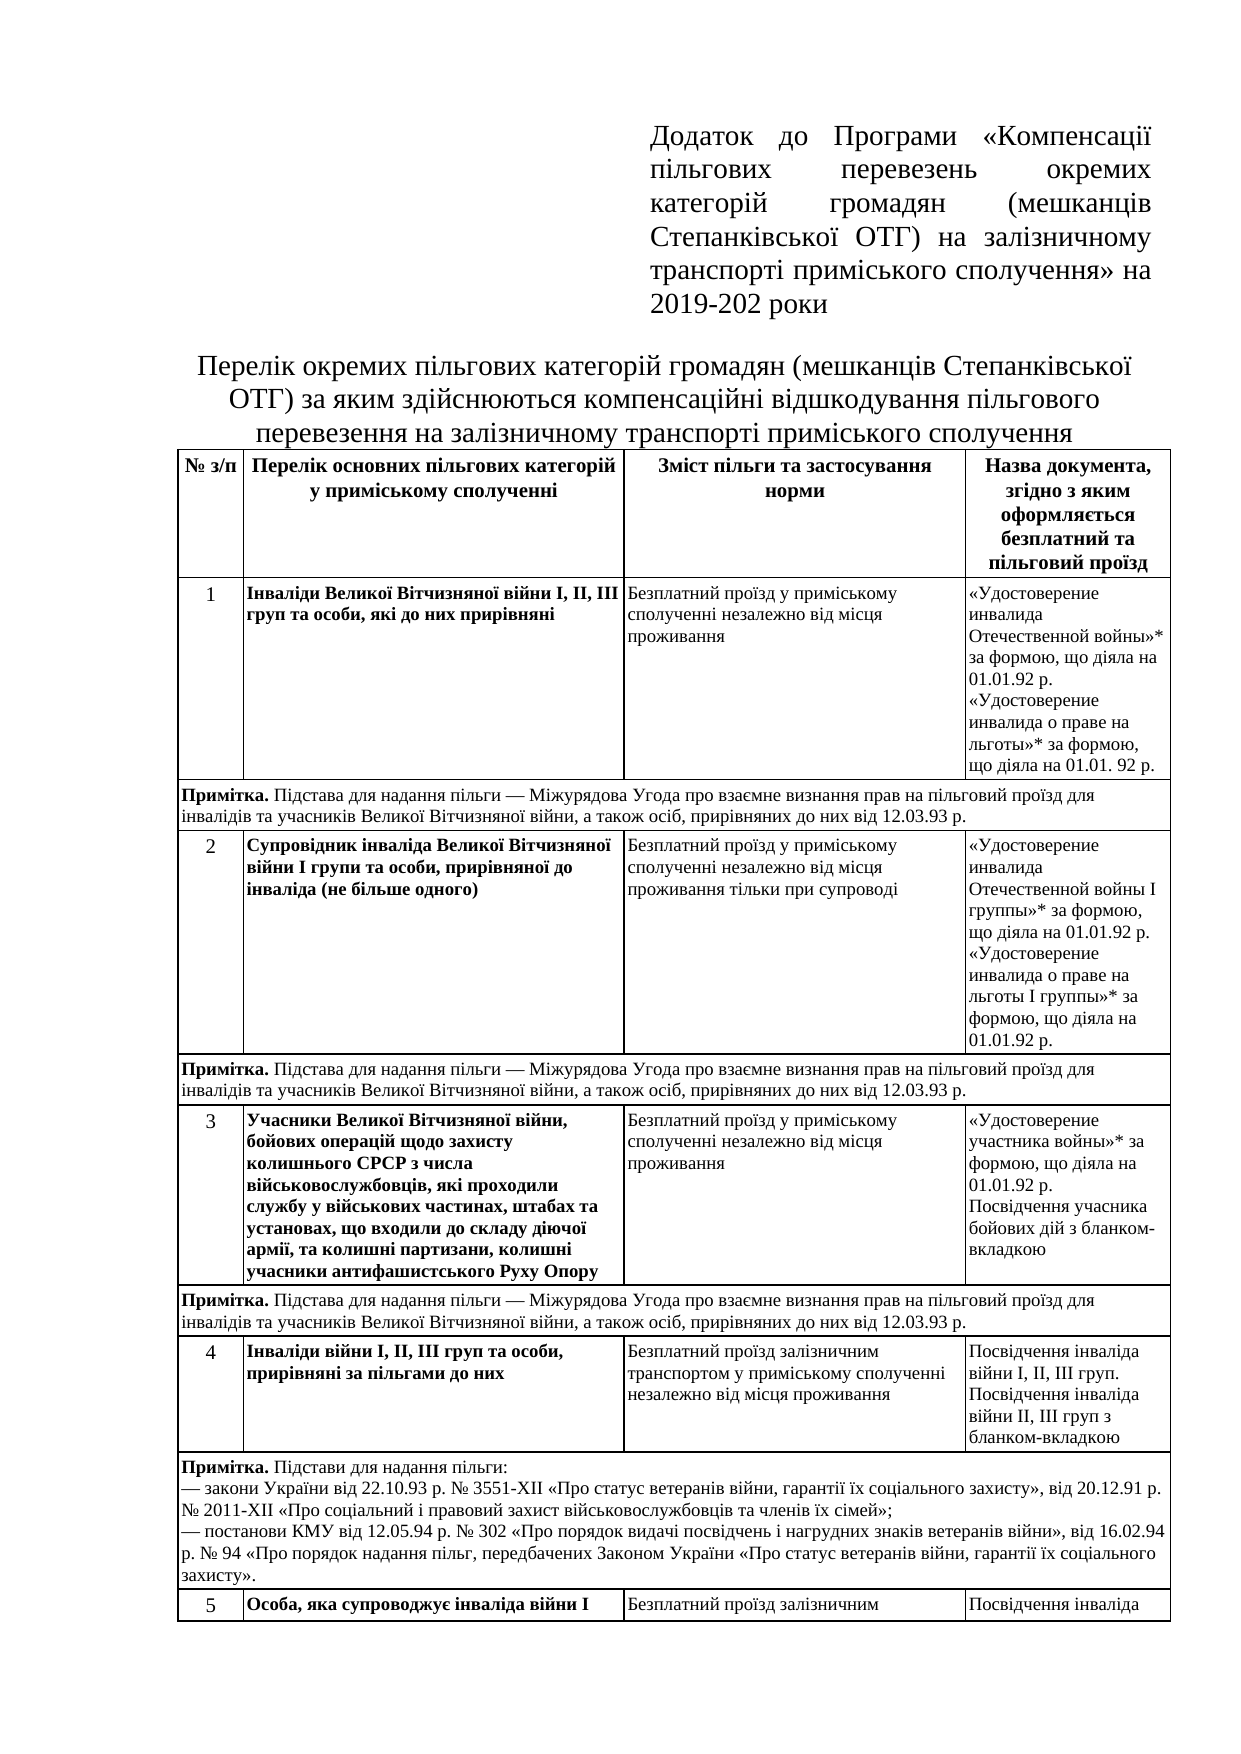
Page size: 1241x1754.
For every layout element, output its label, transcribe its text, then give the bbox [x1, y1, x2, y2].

table_cell Примітка. Підстава для надання пільги — Міжурядова Угода про взаємне визнання прав на пільговий проїзд для інвалідів та учасників Великої Вітчизняної війни, а також осіб, прирівняних до них від 12.03.93 р. [179, 1055, 1170, 1104]
table_cell «Удостоверение участника войны»* за формою, що діяла на 01.01.92 р. Посвідчення учасника бойових дій з бланком-вкладкою [966, 1106, 1170, 1284]
table_cell Примітка. Підстава для надання пільги — Міжурядова Угода про взаємне визнання прав на пільговий проїзд для інвалідів та учасників Великої Вітчизняної війни, а також осіб, прирівняних до них від 12.03.93 р. [179, 780, 1170, 830]
table_header Перелік основних пільгових категорій у приміському сполученні [244, 450, 623, 577]
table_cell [625, 1590, 965, 1620]
table_cell Безплатний проїзд у приміському сполученні незалежно від місця проживання тільки при супроводі [625, 831, 965, 1053]
table_header Назва документа, згідно з яким оформляється безплатний та пільговий проїзд [966, 450, 1170, 577]
table_cell Примітка. Підстави для надання пільги: — закони України від 22.10.93 р. № 3551-XII «Про статус ветеранів війни, гарантії їх соціального захисту», від 20.12.91 р. № 2011-XII «Про соціальний і правовий захист військовослужбовців та членів їх сімей»; — постанови КМУ від 12.05.94 р. № 302 «Про порядок видачі посвідчень і нагрудних знаків ветеранів війни», від 16.02.94 р. № 94 «Про порядок надання пільг, передбачених Законом України «Про статус ветеранів війни, гарантії їх соціального захисту». [179, 1453, 1170, 1588]
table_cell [244, 1590, 623, 1620]
table_cell Безплатний проїзд у приміському сполученні незалежно від місця проживання [625, 1106, 965, 1284]
table_cell «Удостоверение инвалида Отечественной войны I группы»* за формою, що діяла на 01.01.92 р. «Удостоверение инвалида о праве на льготы I группы»* за формою, що діяла на 01.01.92 р. [966, 831, 1170, 1053]
table_cell Безплатний проїзд залізничним транспортом у приміському сполученні незалежно від місця проживання [625, 1337, 965, 1451]
table_header № з/п [179, 450, 243, 577]
table_cell Безплатний проїзд у приміському сполученні незалежно від місця проживання [625, 578, 965, 779]
table_cell Учасники Великої Вітчизняної війни, бойових операцій щодо захисту колишнього СРСР з числа військовослужбовців, які проходили службу у військових частинах, штабах та установах, що входили до складу діючої армії, та колишні партизани, колишні учасники антифашистського Руху Опору [244, 1106, 623, 1284]
table_cell Посвідчення інваліда війни I, II, III груп. Посвідчення інваліда війни II, III груп з бланком-вкладкою [966, 1337, 1170, 1451]
table_cell «Удостоверение инвалида Отечественной войны»* за формою, що діяла на 01.01.92 р. «Удостоверение инвалида о праве на льготы»* за формою, що діяла на 01.01. 92 р. [966, 578, 1170, 779]
text Перелік окремих пільгових категорій громадян (мешканців Степанківської ОТГ) за яким здійснюються компенсаційні відшкодування пільгового перевезення на залізничному транспорті приміського сполучення [177, 348, 1152, 449]
table_header Зміст пільги та застосування норми [625, 450, 965, 577]
table_cell Інваліди війни I, II, III груп та особи, прирівняні за пільгами до них [244, 1337, 623, 1451]
table_cell Супровідник інваліда Великої Вітчизняної війни I групи та особи, прирівняної до інваліда (не більше одного) [244, 831, 623, 1053]
text Додаток до Програми «Компенсації пільгових перевезень окремих категорій громадян (мешканців Степанківської ОТГ) на залізничному транспорті приміського сполучення» на 2019-202 роки [650, 118, 1152, 319]
table_cell Інваліди Великої Вітчизняної війни I, II, III груп та особи, які до них прирівняні [244, 578, 623, 779]
table_cell 4 [179, 1337, 243, 1451]
table_cell 5 [179, 1590, 243, 1620]
table_cell Примітка. Підстава для надання пільги — Міжурядова Угода про взаємне визнання прав на пільговий проїзд для інвалідів та учасників Великої Вітчизняної війни, а також осіб, прирівняних до них від 12.03.93 р. [179, 1286, 1170, 1335]
table_cell 2 [179, 831, 243, 1053]
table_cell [966, 1590, 1170, 1620]
table_cell 1 [179, 578, 243, 779]
table_cell 3 [179, 1106, 243, 1284]
